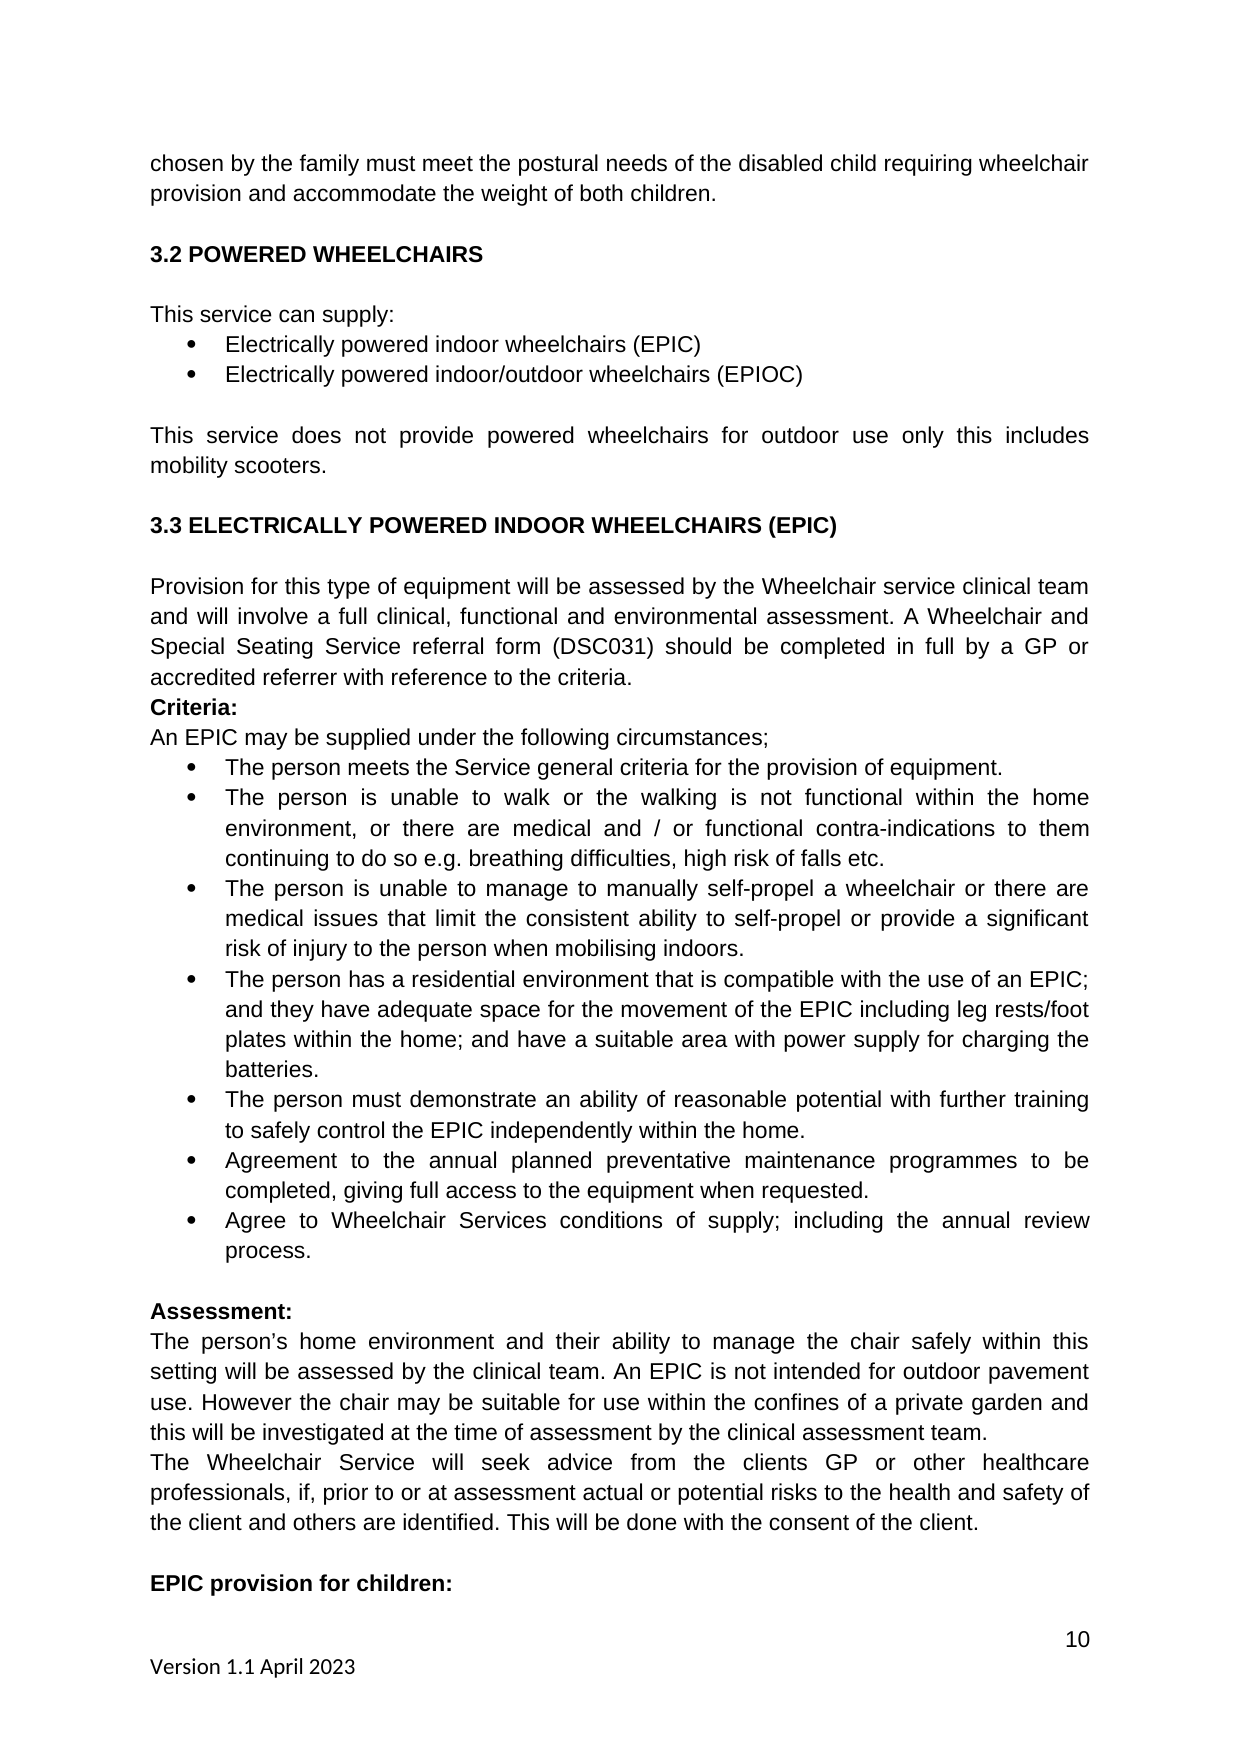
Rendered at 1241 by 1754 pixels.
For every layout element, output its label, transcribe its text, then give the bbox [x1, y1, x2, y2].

text An EPIC may be supplied under the following circumstances; [150, 724, 1090, 750]
text EPIC provision for children: [150, 1570, 1090, 1596]
text Assessment: [150, 1298, 1090, 1324]
list The person meets the Service general criteria for the provision of equipment. [187, 754, 1090, 781]
text 3.3 ELECTRICALLY POWERED INDOOR WHEELCHAIRS (EPIC) [150, 512, 1090, 539]
text Provision for this type of equipment will be assessed by the Wheelchair service clinical team and will involve a full clinical, functional and environmental assessment. A Wheelchair and Special Seating Service referral form (DSC031) should be completed in full by a GP or accredited referrer with reference to the criteria. [150, 573, 1090, 690]
list The person must demonstrate an ability of reasonable potential with further training to safely control the EPIC independently within the home. [187, 1086, 1090, 1143]
text 3.2 POWERED WHEELCHAIRS [150, 241, 1090, 267]
list The person is unable to walk or the walking is not functional within the home environment, or there are medical and / or functional contra-indications to them continuing to do so e.g. breathing difficulties, high risk of falls etc. [187, 784, 1090, 871]
list Electrically powered indoor/outdoor wheelchairs (EPIOC) [187, 361, 1090, 388]
list Agreement to the annual planned preventative maintenance programmes to be completed, giving full access to the equipment when requested. [187, 1147, 1090, 1203]
text Criteria: [150, 694, 1090, 720]
text This service does not provide powered wheelchairs for outdoor use only this includes mobility scooters. [150, 422, 1090, 478]
list Electrically powered indoor wheelchairs (EPIC) [187, 331, 1090, 358]
list The person is unable to manage to manually self-propel a wheelchair or there are medical issues that limit the consistent ability to self-propel or provide a significant risk of injury to the person when mobilising indoors. [187, 875, 1090, 962]
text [150, 150, 1090, 207]
text The Wheelchair Service will seek advice from the clients GP or other healthcare professionals, if, prior to or at assessment actual or potential risks to the health and safety of the client and others are identified. This will be done with the consent of the client. [150, 1449, 1090, 1536]
text This service can supply: [150, 301, 1090, 327]
list The person has a residential environment that is compatible with the use of an EPIC; and they have adequate space for the movement of the EPIC including leg rests/foot plates within the home; and have a suitable area with power supply for charging the batteries. [187, 966, 1090, 1083]
list Agree to Wheelchair Services conditions of supply; including the annual review process. [187, 1207, 1090, 1264]
text The person’s home environment and their ability to manage the chair safely within this setting will be assessed by the clinical team. An EPIC is not intended for outdoor pavement use. However the chair may be suitable for use within the confines of a private garden and this will be investigated at the time of assessment by the clinical assessment team. [150, 1328, 1090, 1445]
